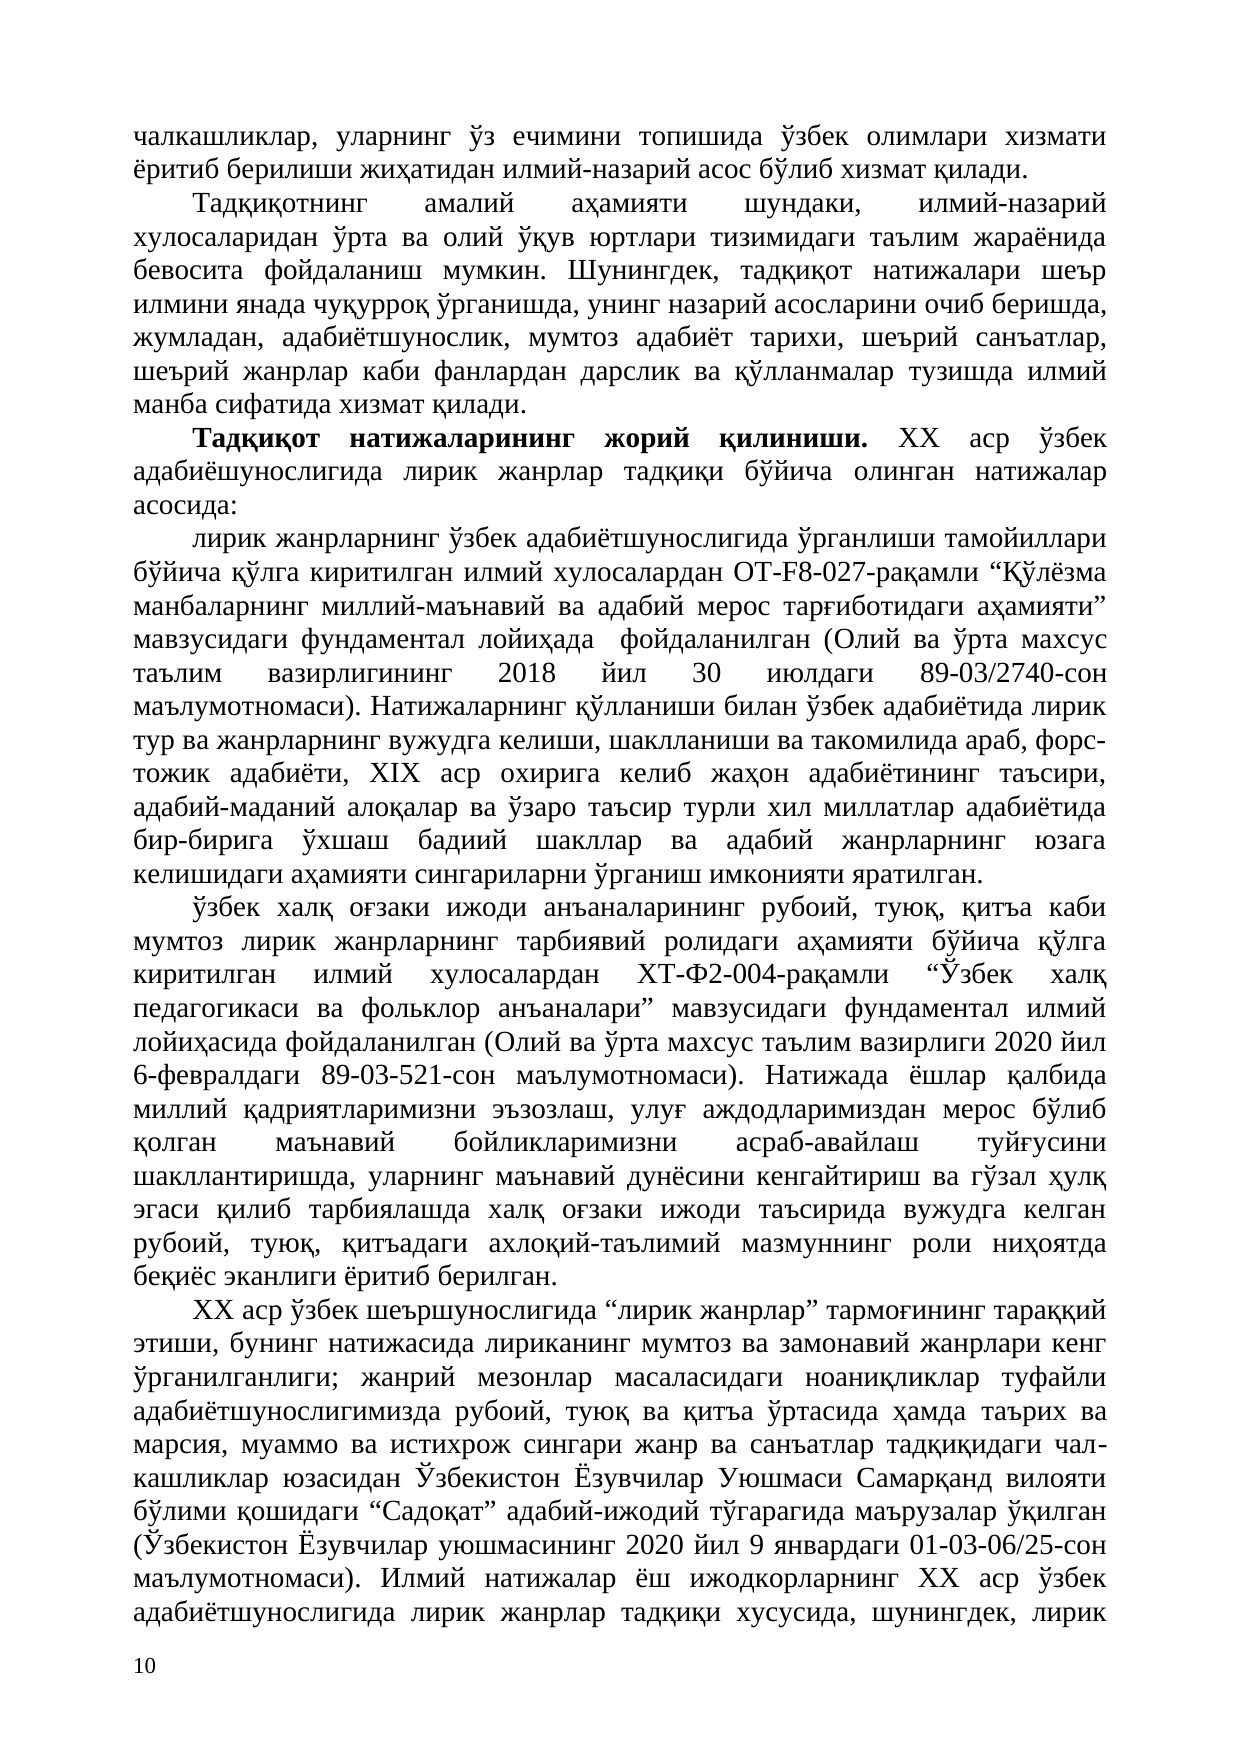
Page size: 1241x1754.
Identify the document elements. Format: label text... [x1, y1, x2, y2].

text ўзбек халқ оғзаки ижоди анъаналарининг рубоий, туюқ, қитъа каби мумтоз лирик жанрларнинг тарбиявий ролидаги аҳамияти бўйича қўлга киритилган илмий хулосалардан ХТ-Ф2-004-рақамли “Ўзбек халқ педагогикаси ва фольклор анъаналари” мавзусидаги фундаментал илмий лойиҳасида фойдаланилган (Олий ва ўрта махсус таълим вазирлиги 2020 йил 6-февралдаги 89-03-521-сон маълумотномаси). Натижада ёшлар қалбида миллий қадриятларимизни эъзозлаш, улуғ аждодларимиздан мерос бўлиб қолган маънавий бойликларимизни асраб-авайлаш туйғусини шакллантиришда, уларнинг маънавий дунёсини кенгайтириш ва гўзал ҳулқ эгаси қилиб тарбиялашда халқ оғзаки ижоди таъсирида вужудга келган рубоий, туюқ, қитъадаги ахлоқий-таълимий мазмуннинг роли ниҳоятда беқиёс эканлиги ёритиб берилган. [133, 1057, 1107, 1292]
list Тадқиқот натижаларининг жорий қилиниши. ХХ аср ўзбек адабиёшунослигида лирик жанрлар тадқиқи бўйича олинган натижалар асосида: [133, 420, 1107, 521]
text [133, 118, 1107, 185]
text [133, 1292, 1107, 1627]
text лирик жанрларнинг ўзбек адабиётшунослигида ўрганлиши тамойиллари бўйича қўлга киритилган илмий хулосалардан ОТ-F8-027-рақамли “Қўлёзма манбаларнинг миллий-маънавий ва адабий мерос тарғиботидаги аҳамияти” мавзусидаги фундаментал лойиҳада фойдаланилган (Олий ва ўрта махсус таълим вазирлигининг 2018 йил 30 июлдаги 89-03/2740-сон маълумотномаси). Натижаларнинг қўлланиши билан ўзбек адабиётида лирик тур ва жанрларнинг вужудга келиши, шаклланиши ва такомилида араб, форс-тожик адабиёти, XIX аср охирига келиб жаҳон адабиётининг таъсири, адабий-маданий алоқалар ва ўзаро таъсир турли хил миллатлар адабиётида бир-бирига ўхшаш бадиий шакллар ва адабий жанрларнинг юзага келишидаги аҳамияти сингариларни ўрганиш имконияти яратилган. [133, 688, 1107, 889]
text ўзбек халқ оғзаки ижоди анъаналарининг рубоий, туюқ, қитъа каби мумтоз лирик жанрларнинг тарбиявий ролидаги аҳамияти бўйича қўлга киритилган илмий хулосалардан ХТ-Ф2-004-рақамли “Ўзбек халқ педагогикаси ва фольклор анъаналари” мавзусидаги фундаментал илмий лойиҳасида фойдаланилган (Олий ва ўрта махсус таълим вазирлиги 2020 йил 6-февралдаги 89-03-521-сон маълумотномаси). Натижада ёшлар қалбида миллий қадриятларимизни эъзозлаш, улуғ аждодларимиздан мерос бўлиб қолган маънавий бойликларимизни асраб-авайлаш туйғусини шакллантиришда, уларнинг маънавий дунёсини кенгайтириш ва гўзал ҳулқ эгаси қилиб тарбиялашда халқ оғзаки ижоди таъсирида вужудга келган рубоий, туюқ, қитъадаги ахлоқий-таълимий мазмуннинг роли ниҳоятда беқиёс эканлиги ёритиб берилган. [133, 889, 1107, 1057]
text лирик жанрларнинг ўзбек адабиётшунослигида ўрганлиши тамойиллари бўйича қўлга киритилган илмий хулосалардан ОТ-F8-027-рақамли “Қўлёзма манбаларнинг миллий-маънавий ва адабий мерос тарғиботидаги аҳамияти” мавзусидаги фундаментал лойиҳада фойдаланилган (Олий ва ўрта махсус таълим вазирлигининг 2018 йил 30 июлдаги 89-03/2740-сон маълумотномаси). Натижаларнинг қўлланиши билан ўзбек адабиётида лирик тур ва жанрларнинг вужудга келиши, шаклланиши ва такомилида араб, форс-тожик адабиёти, XIX аср охирига келиб жаҳон адабиётининг таъсири, адабий-маданий алоқалар ва ўзаро таъсир турли хил миллатлар адабиётида бир-бирига ўхшаш бадиий шакллар ва адабий жанрларнинг юзага келишидаги аҳамияти сингариларни ўрганиш имконияти яратилган. [133, 521, 1107, 655]
text Тадқиқотнинг амалий аҳамияти шундаки, илмий-назарий хулосаларидан ўрта ва олий ўқув юртлари тизимидаги таълим жараёнида бевосита фойдаланиш мумкин. Шунингдек, тадқиқот натижалари шеър илмини янада чуқурроқ ўрганишда, унинг назарий асосларини очиб беришда, жумладан, адабиётшунослик, мумтоз адабиёт тарихи, шеърий санъатлар, шеърий жанрлар каби фанлардан дарслик ва қўлланмалар тузишда илмий манба сифатида хизмат қилади. [133, 185, 1107, 420]
